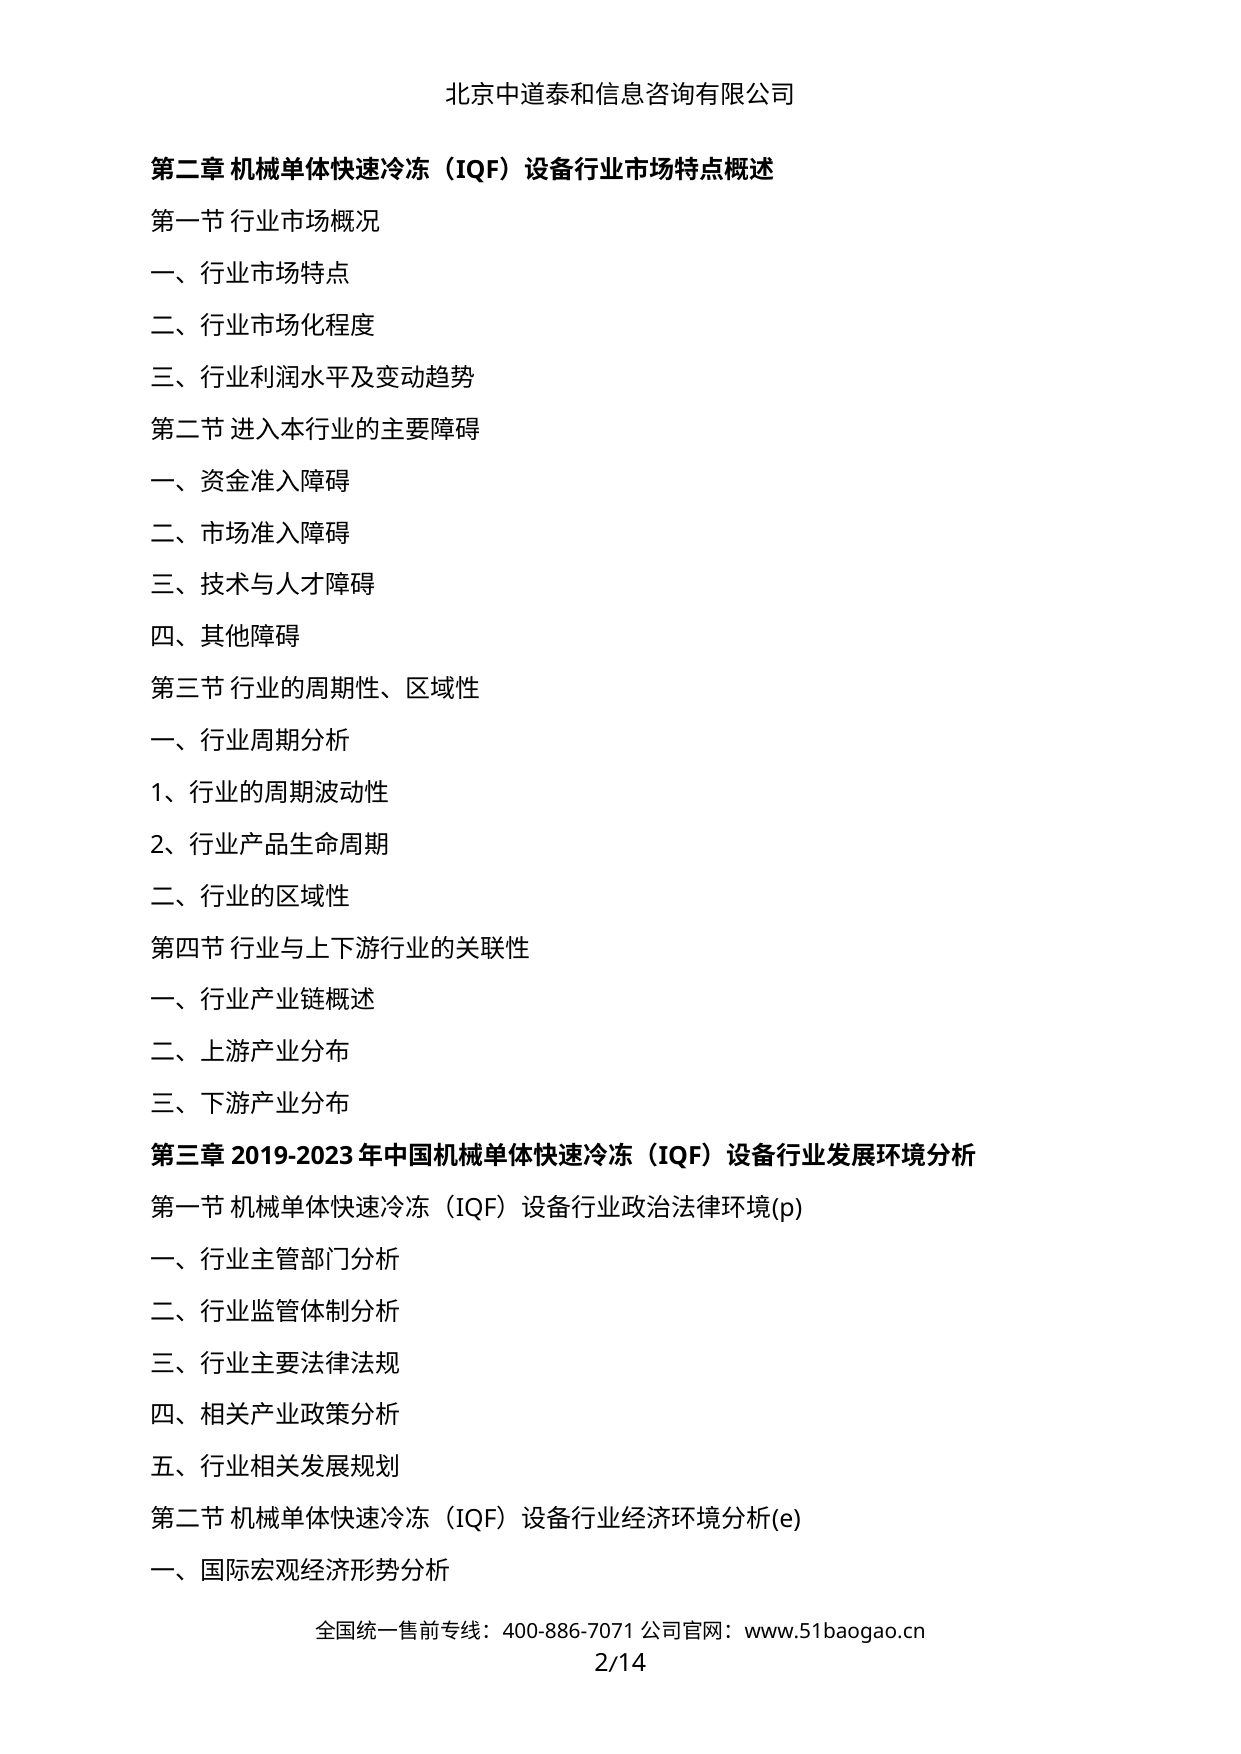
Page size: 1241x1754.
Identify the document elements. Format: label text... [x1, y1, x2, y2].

text 二、行业市场化程度 [150, 306, 1090, 342]
text 一、行业市场特点 [150, 254, 1090, 290]
text 二、市场准入障碍 [150, 513, 1090, 549]
text 五、行业相关发展规划 [150, 1447, 1090, 1483]
text 一、国际宏观经济形势分析 [150, 1551, 1090, 1587]
text 一、行业主管部门分析 [150, 1239, 1090, 1276]
text 一、行业产业链概述 [150, 980, 1090, 1016]
text 第二节 进入本行业的主要障碍 [150, 409, 1090, 446]
text 第三章 2019-2023年中国机械单体快速冷冻（IQF）设备行业发展环境分析 [150, 1136, 1090, 1172]
text 第二章 机械单体快速冷冻（IQF）设备行业市场特点概述 [150, 150, 1090, 186]
text 四、其他障碍 [150, 617, 1090, 653]
text 二、行业监管体制分析 [150, 1291, 1090, 1327]
text 第一节 行业市场概况 [150, 202, 1090, 238]
text 二、上游产业分布 [150, 1032, 1090, 1068]
text 二、行业的区域性 [150, 876, 1090, 912]
text 三、技术与人才障碍 [150, 565, 1090, 601]
text 四、相关产业政策分析 [150, 1395, 1090, 1431]
text 三、行业主要法律法规 [150, 1343, 1090, 1379]
text 三、行业利润水平及变动趋势 [150, 357, 1090, 394]
text 第四节 行业与上下游行业的关联性 [150, 928, 1090, 964]
text 一、行业周期分析 [150, 721, 1090, 757]
text 第一节 机械单体快速冷冻（IQF）设备行业政治法律环境(p) [150, 1187, 1090, 1224]
text 第三节 行业的周期性、区域性 [150, 669, 1090, 705]
text 一、资金准入障碍 [150, 461, 1090, 497]
text 1、行业的周期波动性 [150, 772, 1090, 809]
text 2、行业产品生命周期 [150, 824, 1090, 861]
text 第二节 机械单体快速冷冻（IQF）设备行业经济环境分析(e) [150, 1499, 1090, 1535]
text 三、下游产业分布 [150, 1084, 1090, 1120]
